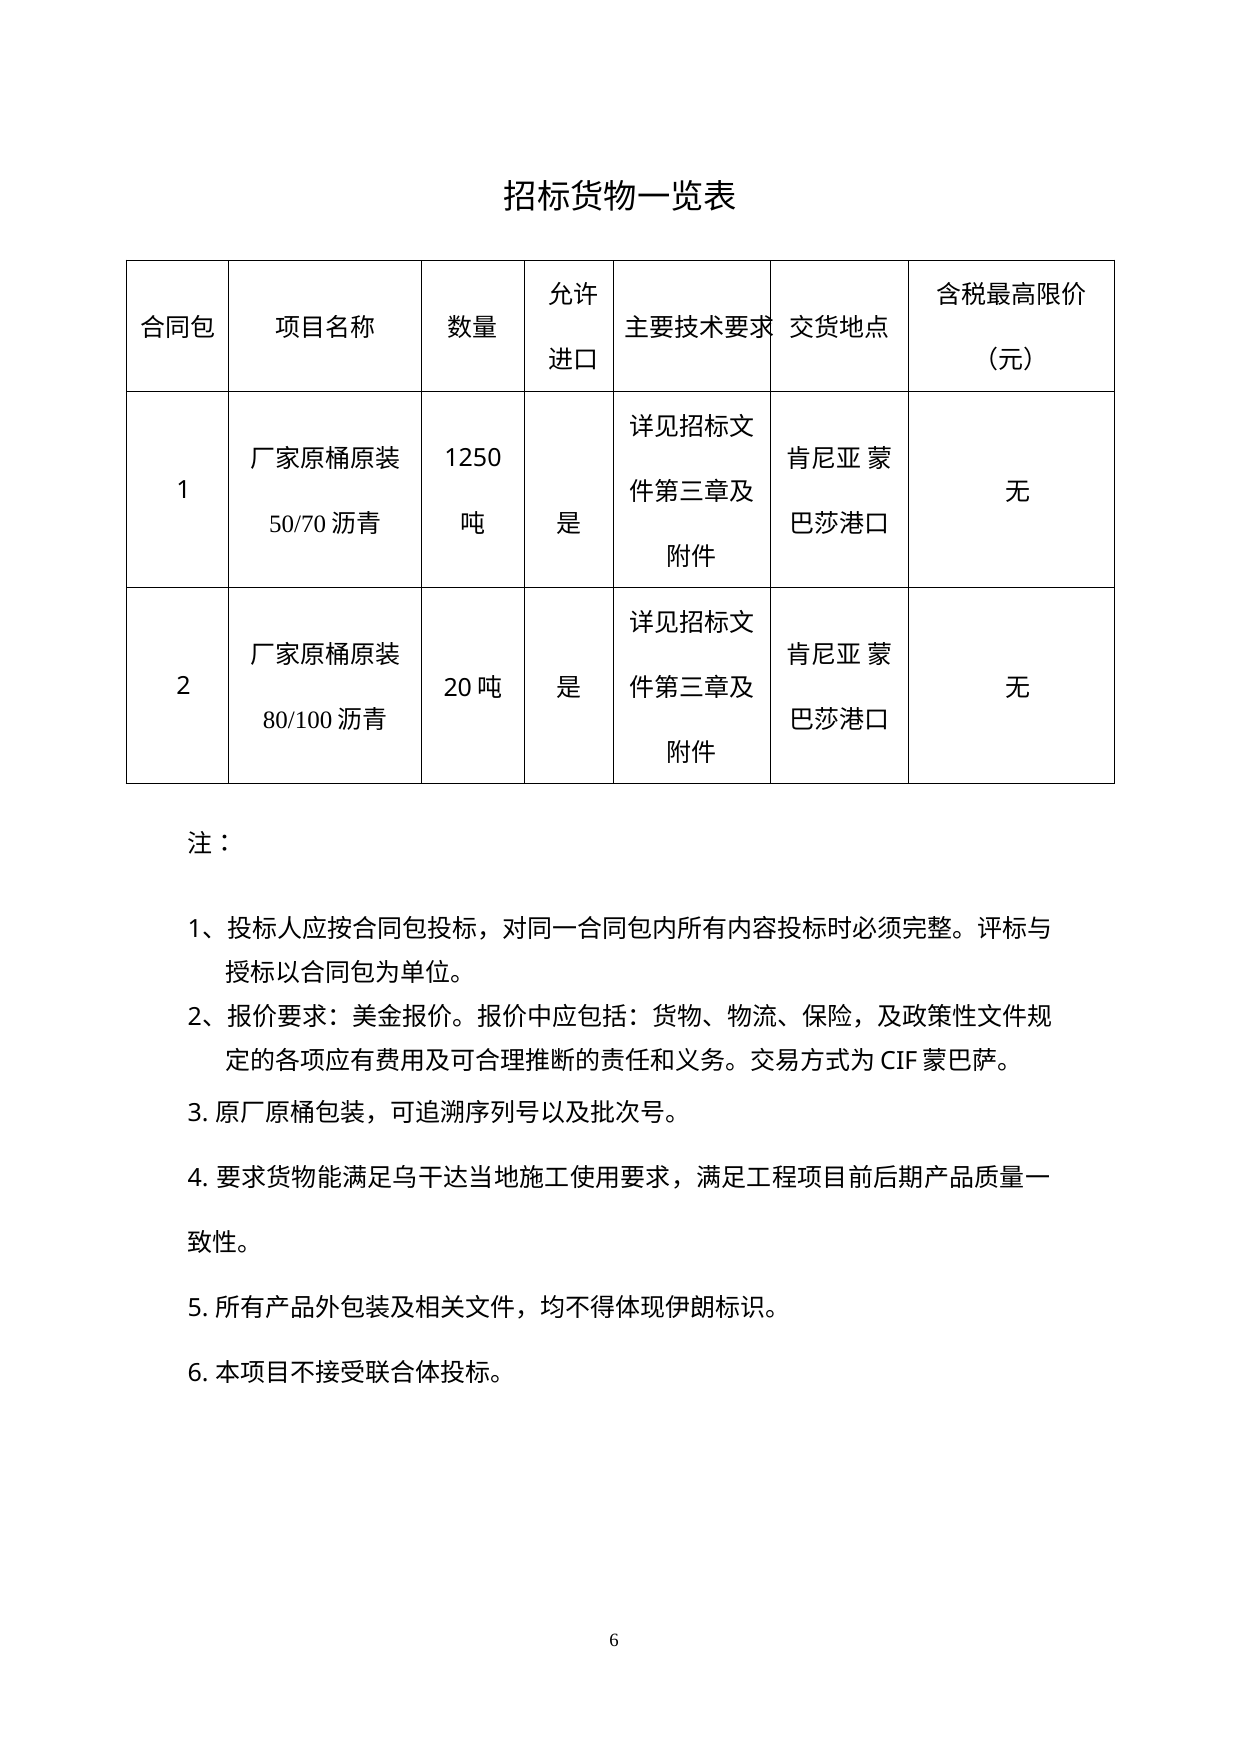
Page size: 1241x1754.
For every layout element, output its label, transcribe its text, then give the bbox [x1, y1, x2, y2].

table_cell 肯尼亚 蒙巴莎港口 [771, 588, 908, 783]
table_cell 厂家原桶原装50/70沥青 [229, 392, 421, 587]
table_cell 无 [909, 392, 1114, 587]
table_header 交货地点 [771, 261, 908, 391]
text 5. 所有产品外包装及相关文件，均不得体现伊朗标识。 [187, 1273, 1053, 1338]
table_header 合同包 [127, 261, 228, 391]
text 2、报价要求：美金报价。报价中应包括：货物、物流、保险，及政策性文件规定的各项应有费用及可合理推断的责任和义务。交易方式为CIF蒙巴萨。 [187, 990, 1053, 1078]
text 4. 要求货物能满足乌干达当地施工使用要求，满足工程项目前后期产品质量一致性。 [187, 1143, 1053, 1273]
table_cell 是 [525, 588, 613, 783]
table_header 含税最高限价（元） [909, 261, 1114, 391]
table_header 项目名称 [229, 261, 421, 391]
text 招标货物一览表 [187, 162, 1053, 227]
table_cell 1 [127, 392, 228, 587]
table_cell 详见招标文件第三章及附件 [614, 588, 770, 783]
table_cell 厂家原桶原装80/100沥青 [229, 588, 421, 783]
table_cell 是 [525, 392, 613, 587]
table_cell 肯尼亚 蒙巴莎港口 [771, 392, 908, 587]
text 6. 本项目不接受联合体投标。 [187, 1338, 1053, 1403]
table_cell 1250吨 [422, 392, 524, 587]
table_cell 详见招标文件第三章及附件 [614, 392, 770, 587]
subtitle 注： [187, 811, 1053, 876]
table_header 允许 进口 [525, 261, 613, 391]
table_header 主要技术要求 [614, 261, 770, 391]
text 1、投标人应按合同包投标，对同一合同包内所有内容投标时必须完整。评标与授标以合同包为单位。 [187, 903, 1053, 990]
text 3. 原厂原桶包装，可追溯序列号以及批次号。 [187, 1078, 1053, 1143]
table_cell 2 [127, 588, 228, 783]
table_header 数量 [422, 261, 524, 391]
table_cell 无 [909, 588, 1114, 783]
table_cell 20吨 [422, 588, 524, 783]
